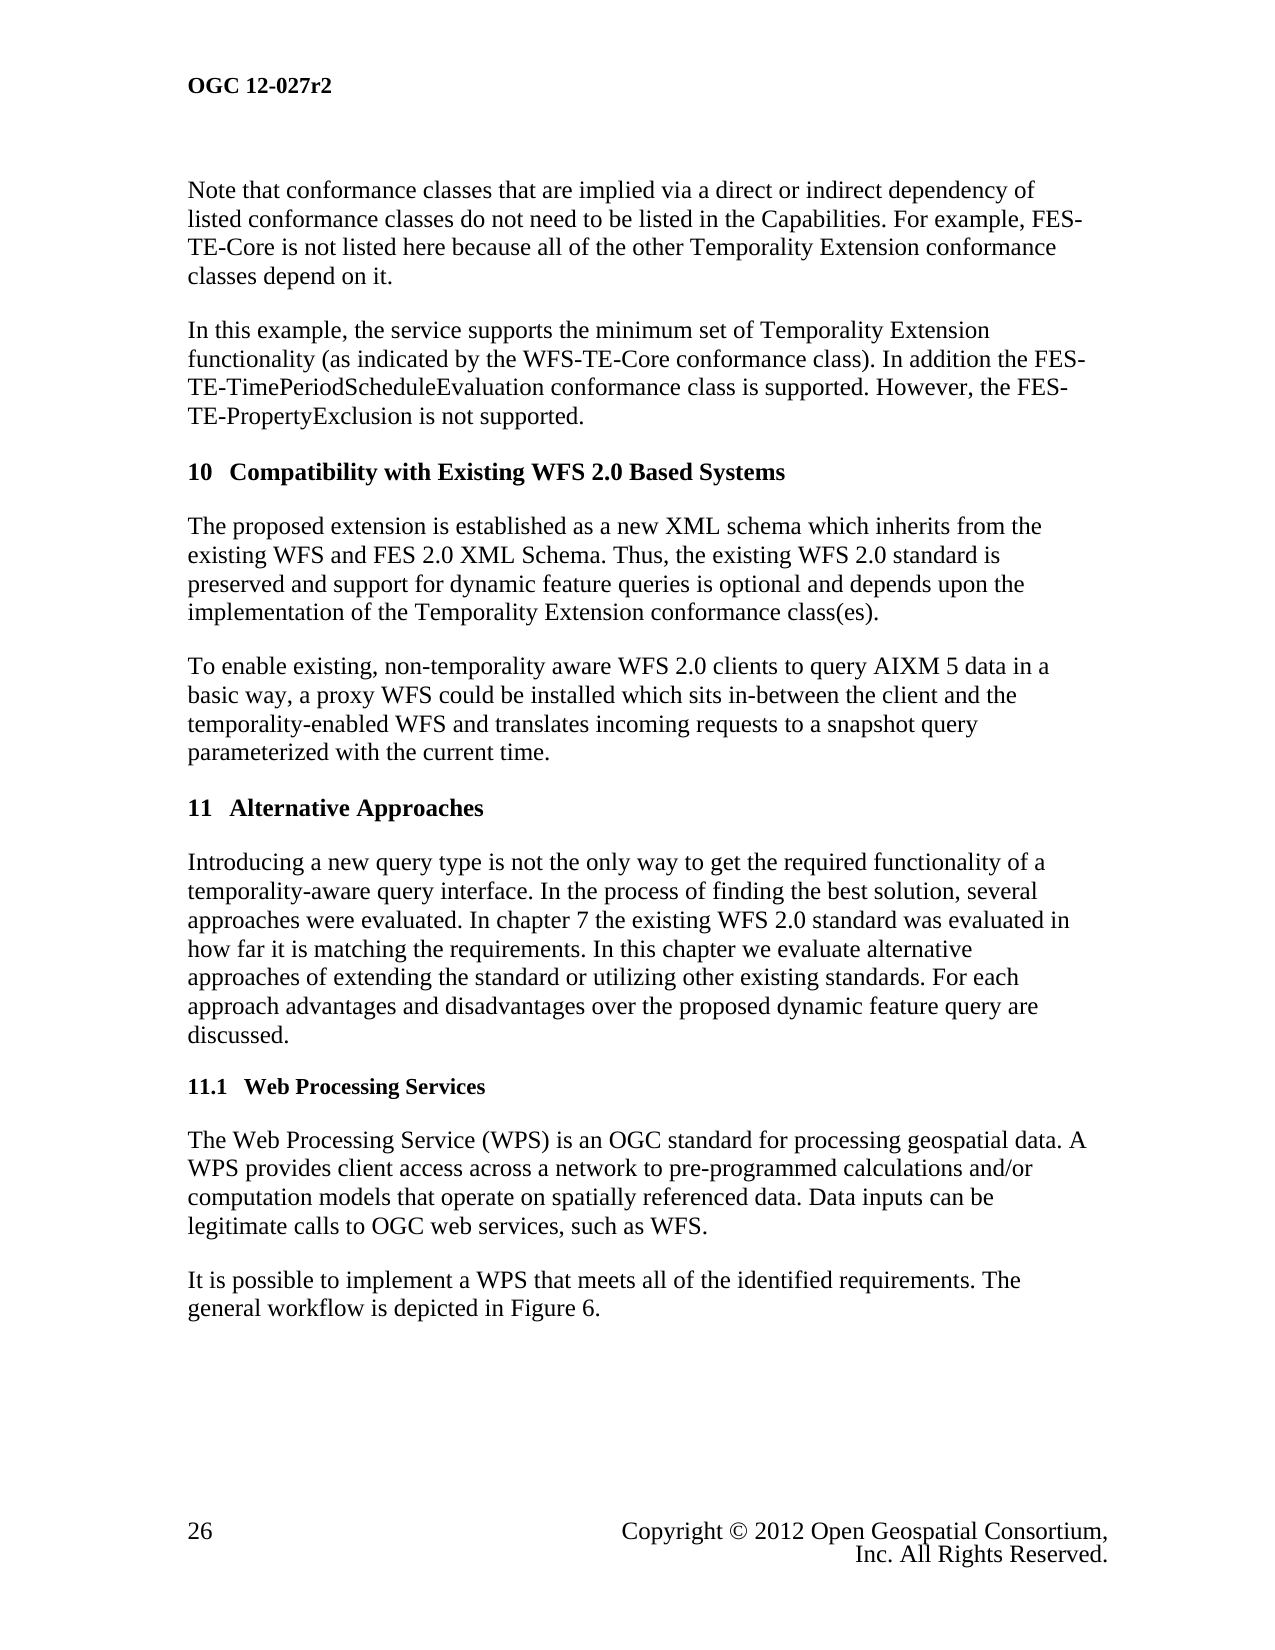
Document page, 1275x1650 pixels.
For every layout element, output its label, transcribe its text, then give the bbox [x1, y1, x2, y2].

subtitle Web Processing Services [187, 1074, 1087, 1100]
subtitle Alternative Approaches [187, 794, 1087, 822]
text Introducing a new query type is not the only way to get the required functionality of a temporality-aware query interface. In the process of finding the best solution, several approaches were evaluated. In chapter 7 the existing WFS 2.0 standard was evaluated in how far it is matching the requirements. In this chapter we evaluate alternative approaches of extending the standard or utilizing other existing standards. For each approach advantages and disadvantages over the proposed dynamic feature query are discussed. [187, 847, 1087, 1049]
text In this example, the service supports the minimum set of Temporality Extension functionality (as indicated by the WFS-TE-Core conformance class). In addition the FES-TE-TimePeriodScheduleEvaluation conformance class is supported. However, the FES-TE-PropertyExclusion is not supported. [187, 315, 1087, 430]
text It is possible to implement a WPS that meets all of the identified requirements. The general workflow is depicted in Figure 6. [187, 1265, 1087, 1322]
text To enable existing, non-temporality aware WFS 2.0 clients to query AIXM 5 data in a basic way, a proxy WFS could be installed which sits in-between the client and the temporality-enabled WFS and translates incoming requests to a snapshot query parameterized with the current time. [187, 651, 1087, 766]
text The Web Processing Service (WPS) is an OGC standard for processing geospatial data. A WPS provides client access across a network to pre-programmed calculations and/or computation models that operate on spatially referenced data. Data inputs can be legitimate calls to OGC web services, such as WFS. [187, 1125, 1087, 1240]
subtitle Compatibility with Existing WFS 2.0 Based Systems [187, 458, 1087, 486]
text The proposed extension is established as a new XML schema which inherits from the existing WFS and FES 2.0 XML Schema. Thus, the existing WFS 2.0 standard is preserved and support for dynamic feature queries is optional and depends upon the implementation of the Temporality Extension conformance class(es). [187, 511, 1087, 626]
text Note that conformance classes that are implied via a direct or indirect dependency of listed conformance classes do not need to be listed in the Capabilities. For example, FES-TE-Core is not listed here because all of the other Temporality Extension conformance classes depend on it. [187, 175, 1087, 290]
